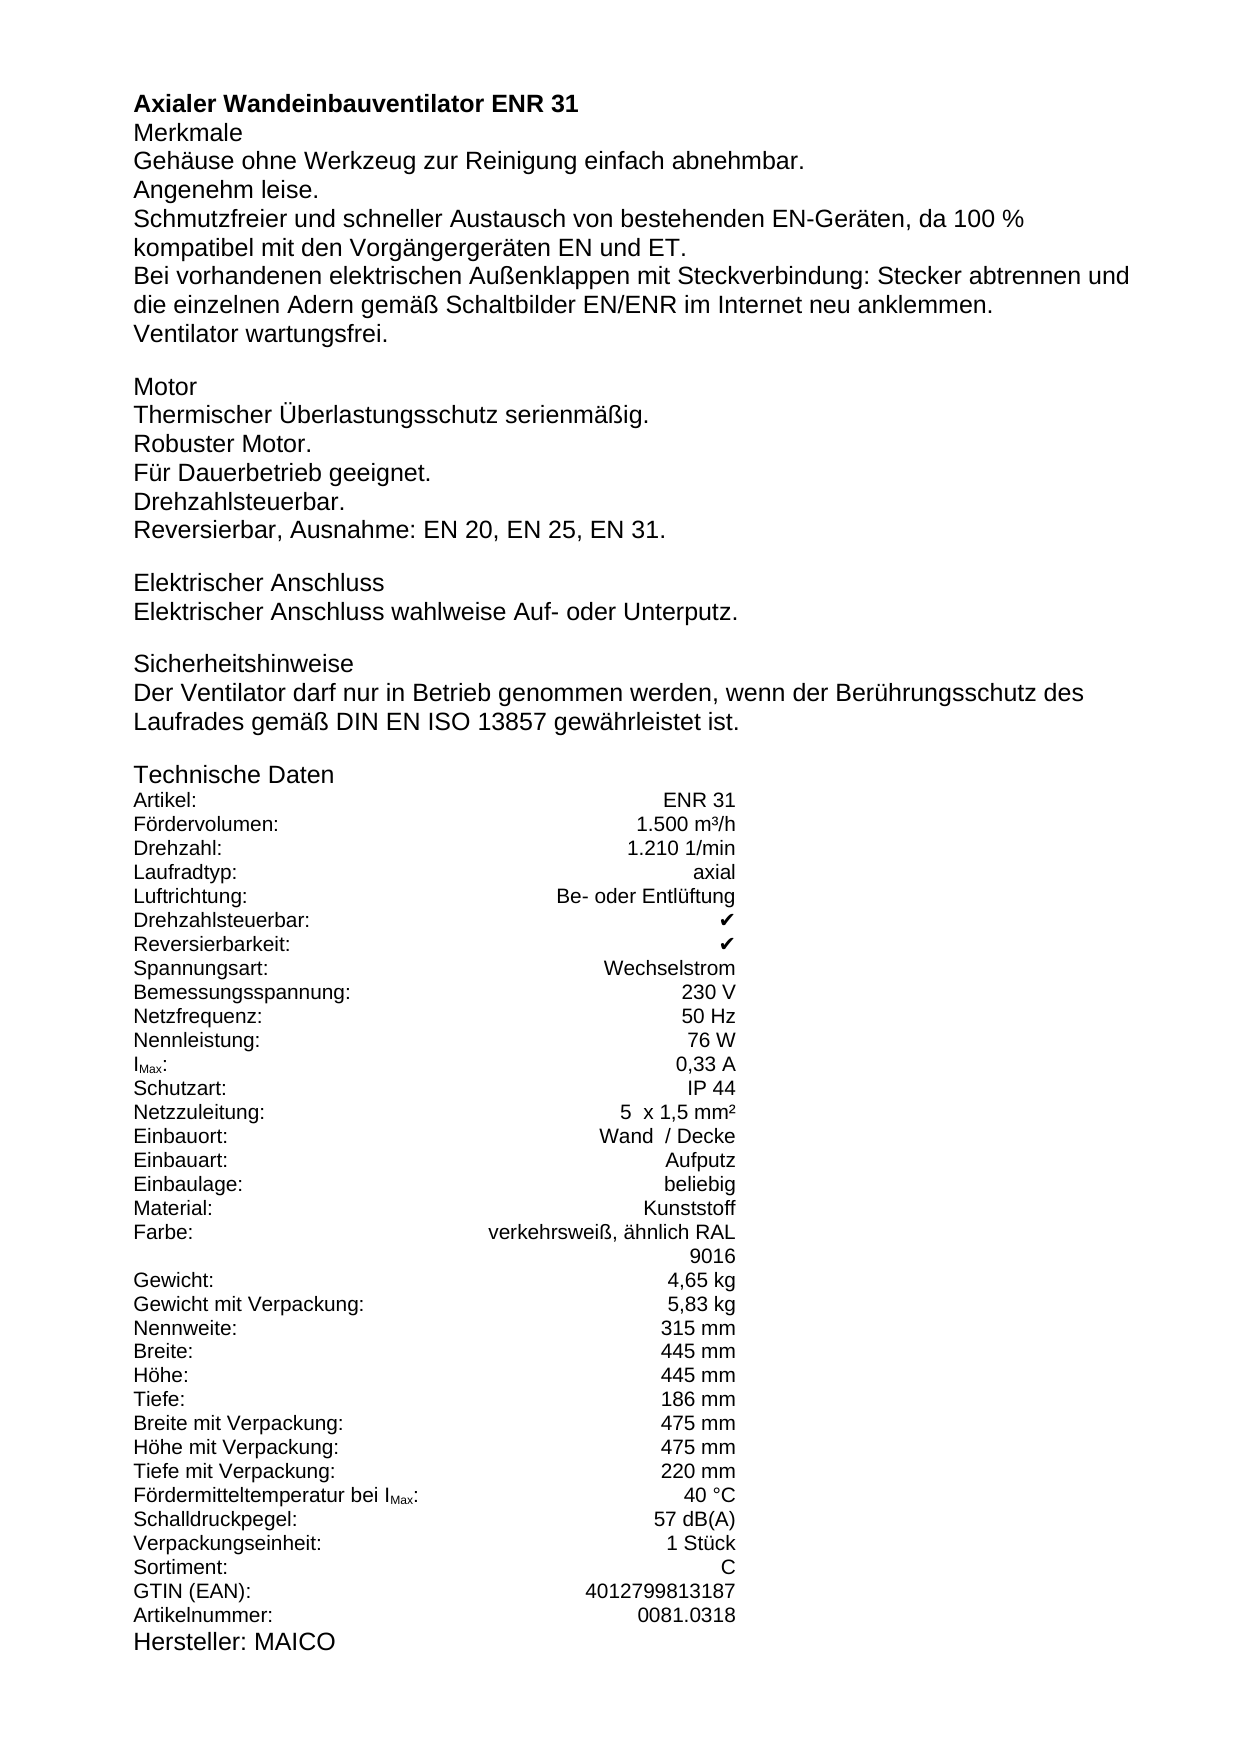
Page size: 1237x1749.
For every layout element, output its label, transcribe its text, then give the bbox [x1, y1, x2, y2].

table_cell 1 Stück [434, 1531, 747, 1555]
table_cell Breite mit Verpackung: [122, 1411, 434, 1435]
table_cell Wand / Decke [434, 1124, 747, 1148]
table_cell verkehrsweiß, ähnlich RAL 9016 [434, 1220, 747, 1267]
text Elektrischer Anschluss wahlweise Auf- oder Unterputz. [133, 597, 1148, 625]
table_cell Schutzart: [122, 1076, 434, 1100]
table_cell 445 mm [434, 1363, 747, 1387]
table_cell 186 mm [434, 1387, 747, 1411]
text Drehzahlsteuerbar. [133, 486, 1148, 515]
table_cell Material: [122, 1196, 434, 1219]
table_header ENR 31 [434, 788, 747, 812]
table_cell 475 mm [434, 1411, 747, 1435]
table_cell Gewicht mit Verpackung: [122, 1291, 434, 1315]
text Bei vorhandenen elektrischen Außenklappen mit Steckverbindung: Stecker abtrennen und die einzelnen Adern gemäß Schaltbilder EN/ENR im Internet neu anklemmen. [133, 261, 1148, 319]
table_cell Drehzahl: [122, 836, 434, 860]
table_cell IP 44 [434, 1076, 747, 1100]
table_cell Drehzahlsteuerbar: [122, 908, 434, 932]
text Motor [133, 371, 1148, 400]
table_cell Aufputz [434, 1148, 747, 1172]
table_cell Wechselstrom [434, 956, 747, 980]
table_cell IMax: [122, 1052, 434, 1076]
table_cell Kunststoff [434, 1196, 747, 1219]
table_cell Fördermitteltemperatur bei IMax: [122, 1483, 434, 1507]
table_cell 4012799813187 [434, 1579, 747, 1603]
table_cell 445 mm [434, 1339, 747, 1363]
text Axialer Wandeinbauventilator ENR 31 [133, 89, 1148, 117]
table_cell 57 dB(A) [434, 1507, 747, 1531]
text Thermischer Überlastungsschutz serienmäßig. [133, 400, 1148, 429]
table_cell Schalldruckpegel: [122, 1507, 434, 1531]
table_cell 4,65 kg [434, 1268, 747, 1291]
table_cell Breite: [122, 1339, 434, 1363]
table_cell Gewicht: [122, 1268, 434, 1291]
table_cell Verpackungseinheit: [122, 1531, 434, 1555]
table_cell Artikelnummer: [122, 1603, 434, 1627]
table_cell Nennweite: [122, 1315, 434, 1339]
table_cell 1.210 1/min [434, 836, 747, 860]
table_cell Tiefe: [122, 1387, 434, 1411]
text Für Dauerbetrieb geeignet. [133, 458, 1148, 486]
text Reversierbar, Ausnahme: EN 20, EN 25, EN 31. [133, 515, 1148, 544]
table_cell Laufradtyp: [122, 860, 434, 884]
table_cell Reversierbarkeit: [122, 932, 434, 956]
table_cell Nennleistung: [122, 1028, 434, 1052]
table_cell 230 V [434, 980, 747, 1004]
table_cell Be- oder Entlüftung [434, 884, 747, 908]
table_cell 40 °C [434, 1483, 747, 1507]
table_cell C [434, 1555, 747, 1579]
table_cell 50 Hz [434, 1004, 747, 1028]
table_cell Einbaulage: [122, 1172, 434, 1196]
table_cell GTIN (EAN): [122, 1579, 434, 1603]
text Hersteller: MAICO [133, 1627, 1148, 1656]
table_cell Netzzuleitung: [122, 1100, 434, 1124]
table_cell axial [434, 860, 747, 884]
table_cell Höhe: [122, 1363, 434, 1387]
table_cell 5 x 1,5 mm² [434, 1100, 747, 1124]
text Merkmale [133, 117, 1148, 146]
table_cell 5,83 kg [434, 1291, 747, 1315]
table_cell Spannungsart: [122, 956, 434, 980]
table_cell 0,33 A [434, 1052, 747, 1076]
table_cell 475 mm [434, 1435, 747, 1459]
table_cell Bemessungsspannung: [122, 980, 434, 1004]
table_cell Farbe: [122, 1220, 434, 1267]
text Der Ventilator darf nur in Betrieb genommen werden, wenn der Berührungsschutz des Laufrades gemäß DIN EN ISO 13857 gewährleistet ist. [133, 678, 1148, 736]
table_cell 1.500 m³/h [434, 812, 747, 836]
table_cell Sortiment: [122, 1555, 434, 1579]
table_cell Luftrichtung: [122, 884, 434, 908]
table_cell 76 W [434, 1028, 747, 1052]
text Angenehm leise. [133, 175, 1148, 204]
table_cell Tiefe mit Verpackung: [122, 1459, 434, 1483]
table_cell 315 mm [434, 1315, 747, 1339]
text Gehäuse ohne Werkzeug zur Reinigung einfach abnehmbar. [133, 146, 1148, 175]
table_cell beliebig [434, 1172, 747, 1196]
text Elektrischer Anschluss [133, 568, 1148, 597]
table_cell 220 mm [434, 1459, 747, 1483]
text Technische Daten [133, 759, 1148, 788]
table_cell 0081.0318 [434, 1603, 747, 1627]
table_cell ✔ [434, 908, 747, 932]
table_cell Höhe mit Verpackung: [122, 1435, 434, 1459]
table_cell Einbauart: [122, 1148, 434, 1172]
text Schmutzfreier und schneller Austausch von bestehenden EN-Geräten, da 100 % kompatibel mit den Vorgängergeräten EN und ET. [133, 204, 1148, 261]
text Robuster Motor. [133, 429, 1148, 458]
table_cell Einbauort: [122, 1124, 434, 1148]
text Ventilator wartungsfrei. [133, 319, 1148, 347]
table_cell ✔ [434, 932, 747, 956]
table_cell Fördervolumen: [122, 812, 434, 836]
text Sicherheitshinweise [133, 649, 1148, 678]
table_header Artikel: [122, 788, 434, 812]
table_cell Netzfrequenz: [122, 1004, 434, 1028]
